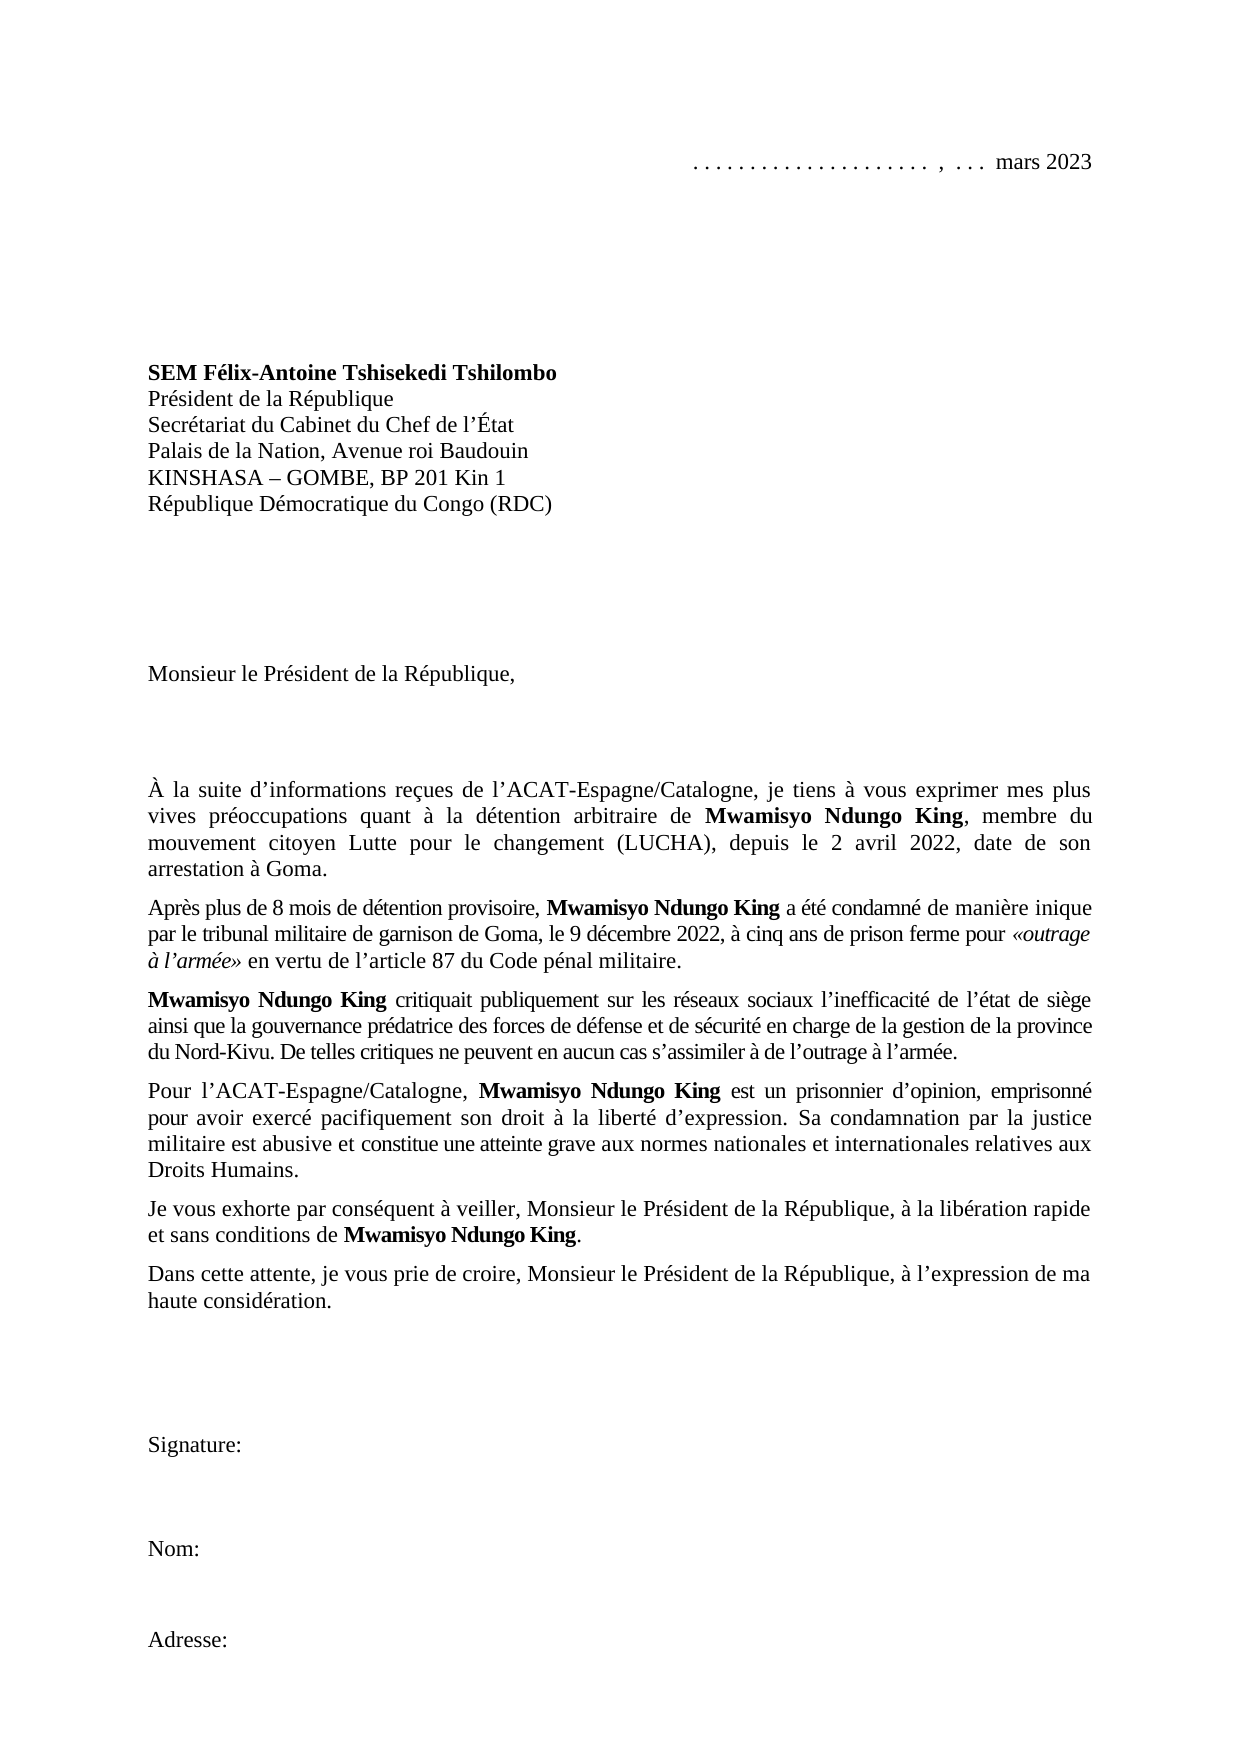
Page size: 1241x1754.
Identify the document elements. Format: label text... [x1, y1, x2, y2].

text KINSHASA – GOMBE, BP 201 Kin 1 [148, 464, 1092, 490]
text Secrétariat du Cabinet du Chef de l’État [148, 411, 1092, 438]
text Nom: [148, 1535, 1092, 1561]
text Mwamisyo Ndungo King critiquait publiquement sur les réseaux sociaux l’inefficacité de l’état de siège ainsi que la gouvernance prédatrice des forces de défense et de sécurité en charge de la gestion de la province du Nord-Kivu. De telles critiques ne peuvent en aucun cas s’assimiler à de l’outrage à l’armée. [148, 986, 1092, 1065]
text Président de la République [148, 385, 1092, 411]
text Monsieur le Président de la République, [148, 659, 1092, 686]
text Dans cette attente, je vous prie de croire, Monsieur le Président de la République, à l’expression de ma haute considération. [148, 1260, 1092, 1313]
text Signature: [148, 1431, 1092, 1457]
text SEM Félix-Antoine Tshisekedi Tshilombo [148, 358, 1092, 385]
text Palais de la Nation, Avenue roi Baudouin [148, 438, 1092, 464]
text République Démocratique du Congo (RDC) [148, 490, 1092, 517]
text Pour l’ACAT-Espagne/Catalogne, Mwamisyo Ndungo King est un prisonnier d’opinion, emprisonné pour avoir exercé pacifiquement son droit à la liberté d’expression. Sa condamnation par la justice militaire est abusive et constitue une atteinte grave aux normes nationales et internationales relatives aux Droits Humains. [148, 1077, 1092, 1183]
text Après plus de 8 mois de détention provisoire, Mwamisyo Ndungo King a été condamné de manière inique par le tribunal militaire de garnison de Goma, le 9 décembre 2022, à cinq ans de prison ferme pour «outrage à l’armée» en vertu de l’article 87 du Code pénal militaire. [148, 894, 1092, 973]
text Adresse: [148, 1627, 1092, 1653]
text Je vous exhorte par conséquent à veiller, Monsieur le Président de la République, à la libération rapide et sans conditions de Mwamisyo Ndungo King. [148, 1195, 1092, 1248]
text . . . . . . . . . . . . . . . . . . . . . , . . . mars 2023 [148, 148, 1092, 174]
text À la suite d’informations reçues de l’ACAT-Espagne/Catalogne, je tiens à vous exprimer mes plus vives préoccupations quant à la détention arbitraire de Mwamisyo Ndungo King, membre du mouvement citoyen Lutte pour le changement (LUCHA), depuis le 2 avril 2022, date de son arrestation à Goma. [148, 776, 1092, 882]
